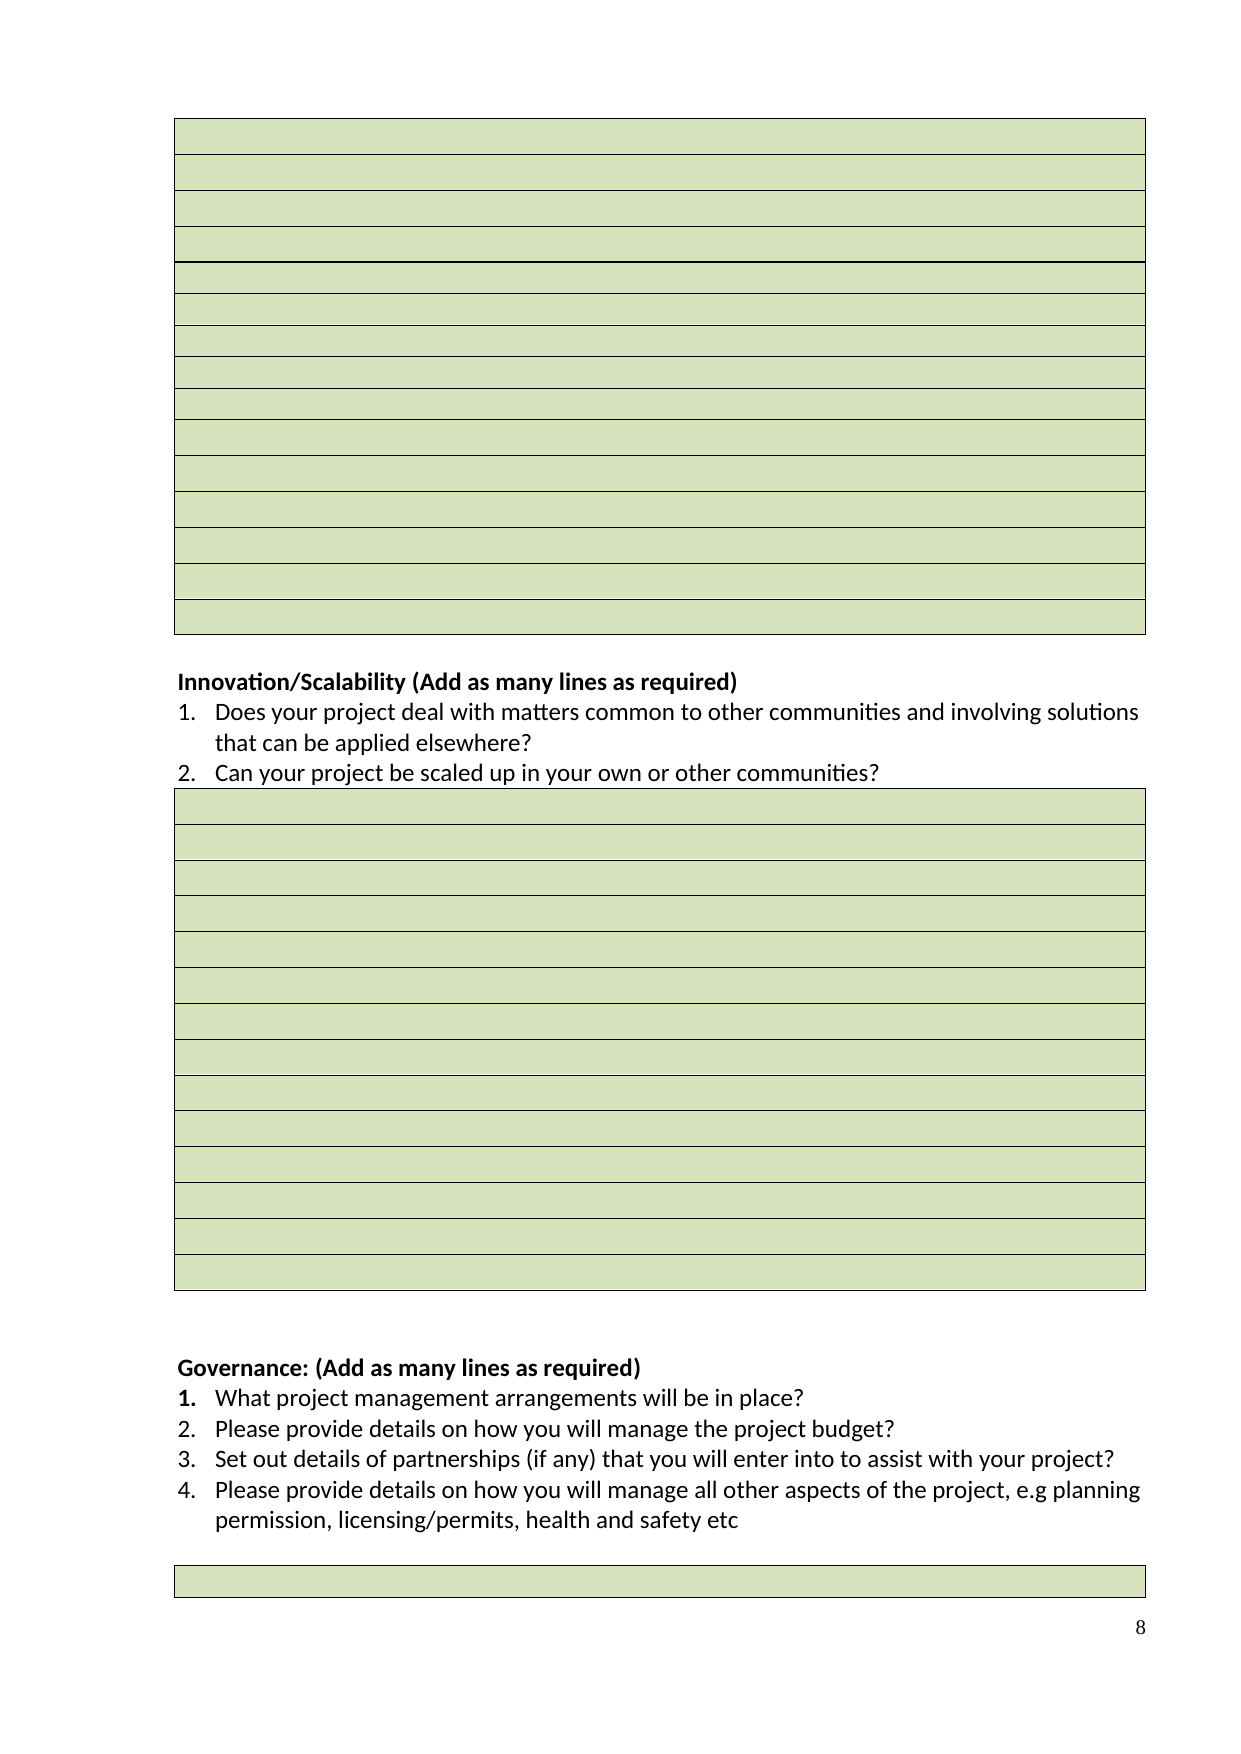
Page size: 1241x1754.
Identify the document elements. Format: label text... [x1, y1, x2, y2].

table_cell [175, 600, 1145, 634]
table_cell [175, 420, 1145, 455]
table_cell [175, 1076, 1145, 1110]
table_cell [175, 357, 1145, 388]
table_header [175, 1566, 1145, 1597]
table_header [175, 789, 1145, 824]
text Innovation/Scalability (Add as many lines as required) [177, 666, 1146, 696]
table_cell [175, 119, 1145, 154]
table_cell [175, 155, 1145, 190]
list What project management arrangements will be in place? [177, 1382, 1146, 1413]
table_cell [175, 896, 1145, 931]
list Please provide details on how you will manage all other aspects of the project, e.g planning permission, licensing/permits, health and safety etc [177, 1474, 1146, 1535]
table_cell [175, 227, 1145, 261]
list Does your project deal with matters common to other communities and involving solutions that can be applied elsewhere? [177, 696, 1146, 757]
table_cell [175, 932, 1145, 967]
list Please provide details on how you will manage the project budget? [177, 1413, 1146, 1443]
table_cell [175, 564, 1145, 598]
table_cell [175, 528, 1145, 563]
table_cell [175, 1147, 1145, 1182]
table_cell [175, 1040, 1145, 1074]
list Can your project be scaled up in your own or other communities? [177, 757, 1146, 788]
table_cell [175, 492, 1145, 527]
table_cell [175, 1111, 1145, 1146]
table_cell [175, 861, 1145, 895]
table_cell [175, 263, 1145, 293]
table_cell [175, 825, 1145, 859]
table_cell [175, 1255, 1145, 1289]
text Governance: (Add as many lines as required) [177, 1352, 1146, 1382]
table_cell [175, 456, 1145, 491]
list Set out details of partnerships (if any) that you will enter into to assist with your project? [177, 1443, 1146, 1474]
table_cell [175, 968, 1145, 1003]
table_cell [175, 1004, 1145, 1039]
table_cell [175, 389, 1145, 419]
table_cell [175, 1183, 1145, 1218]
table_cell [175, 326, 1145, 356]
table_cell [175, 1219, 1145, 1254]
table_cell [175, 191, 1145, 226]
table_cell [175, 294, 1145, 324]
